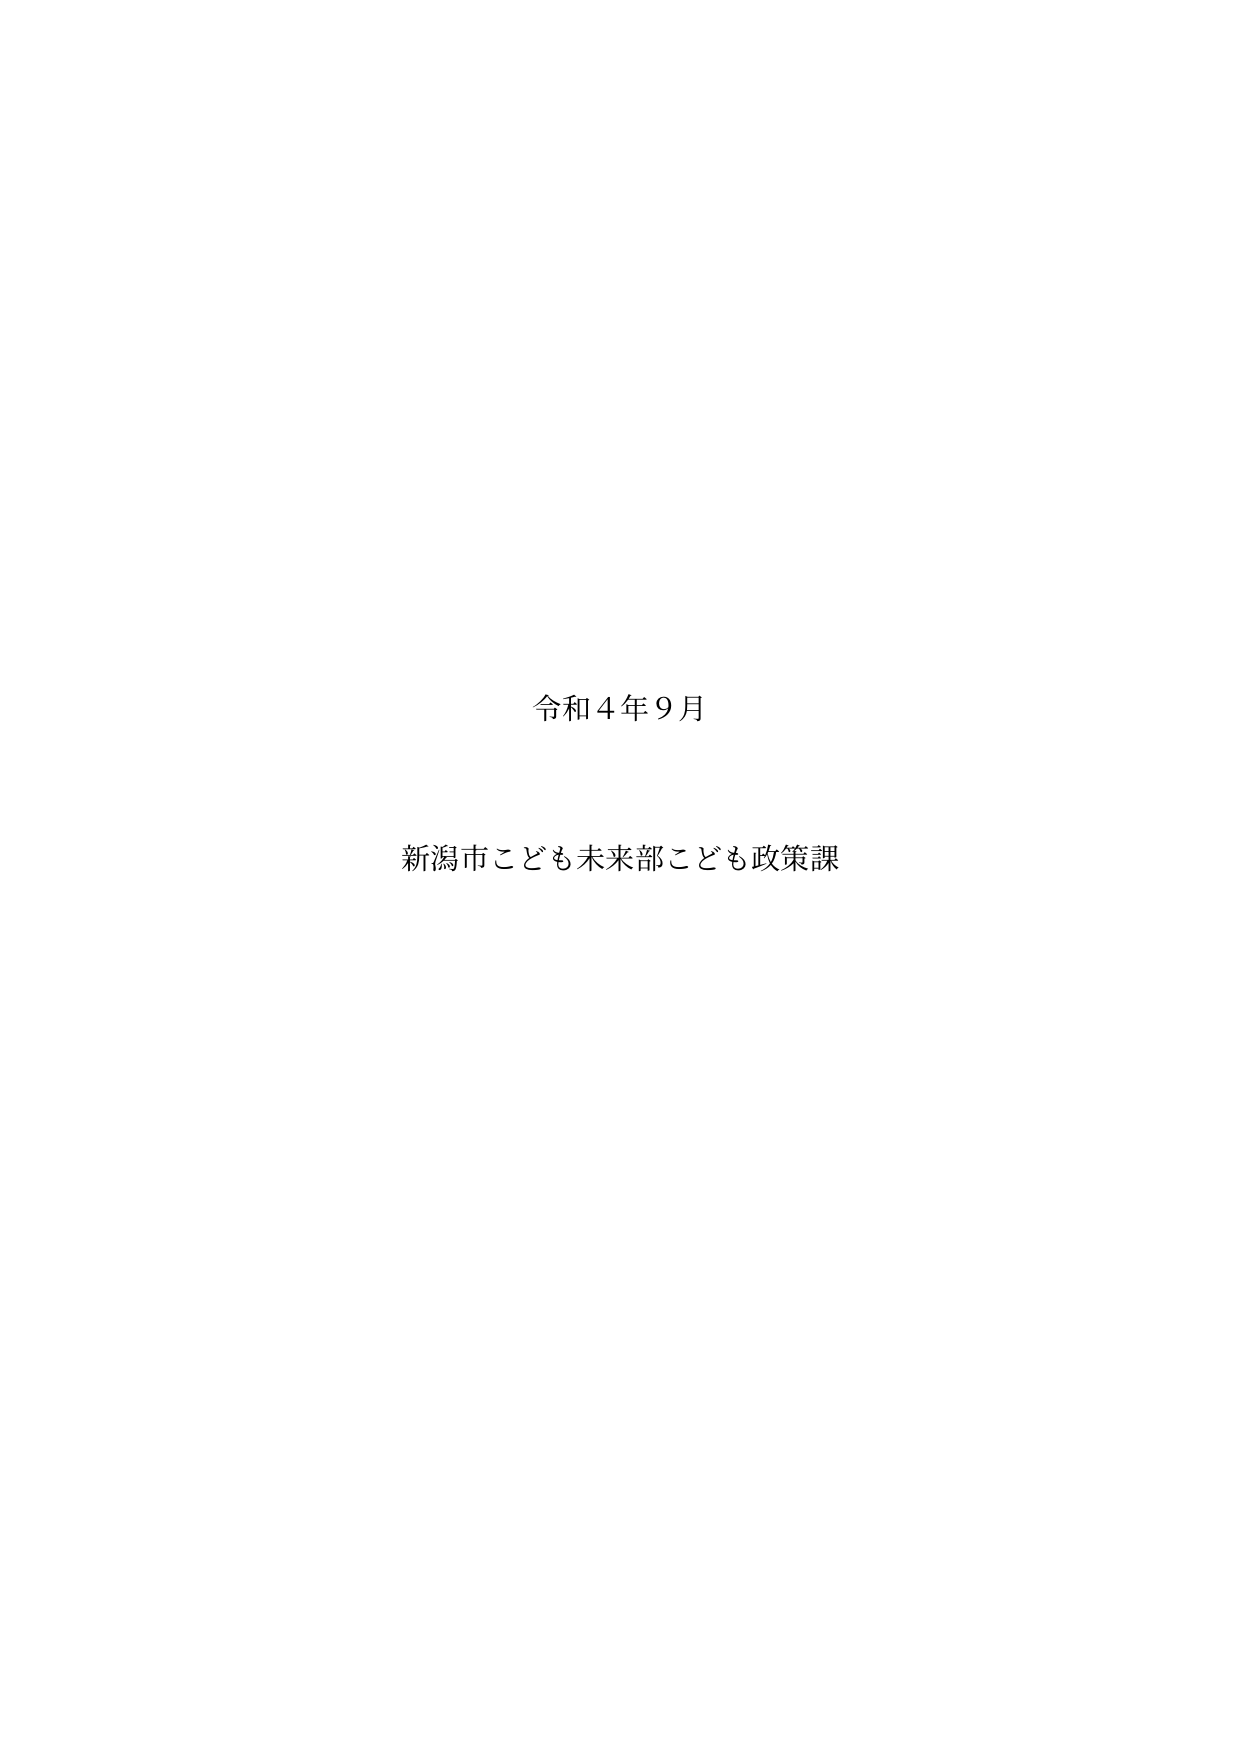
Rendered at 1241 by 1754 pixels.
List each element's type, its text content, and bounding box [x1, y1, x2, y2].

text 令和４年９月 [136, 670, 1104, 745]
text 新潟市こども未来部こども政策課 [136, 820, 1104, 895]
